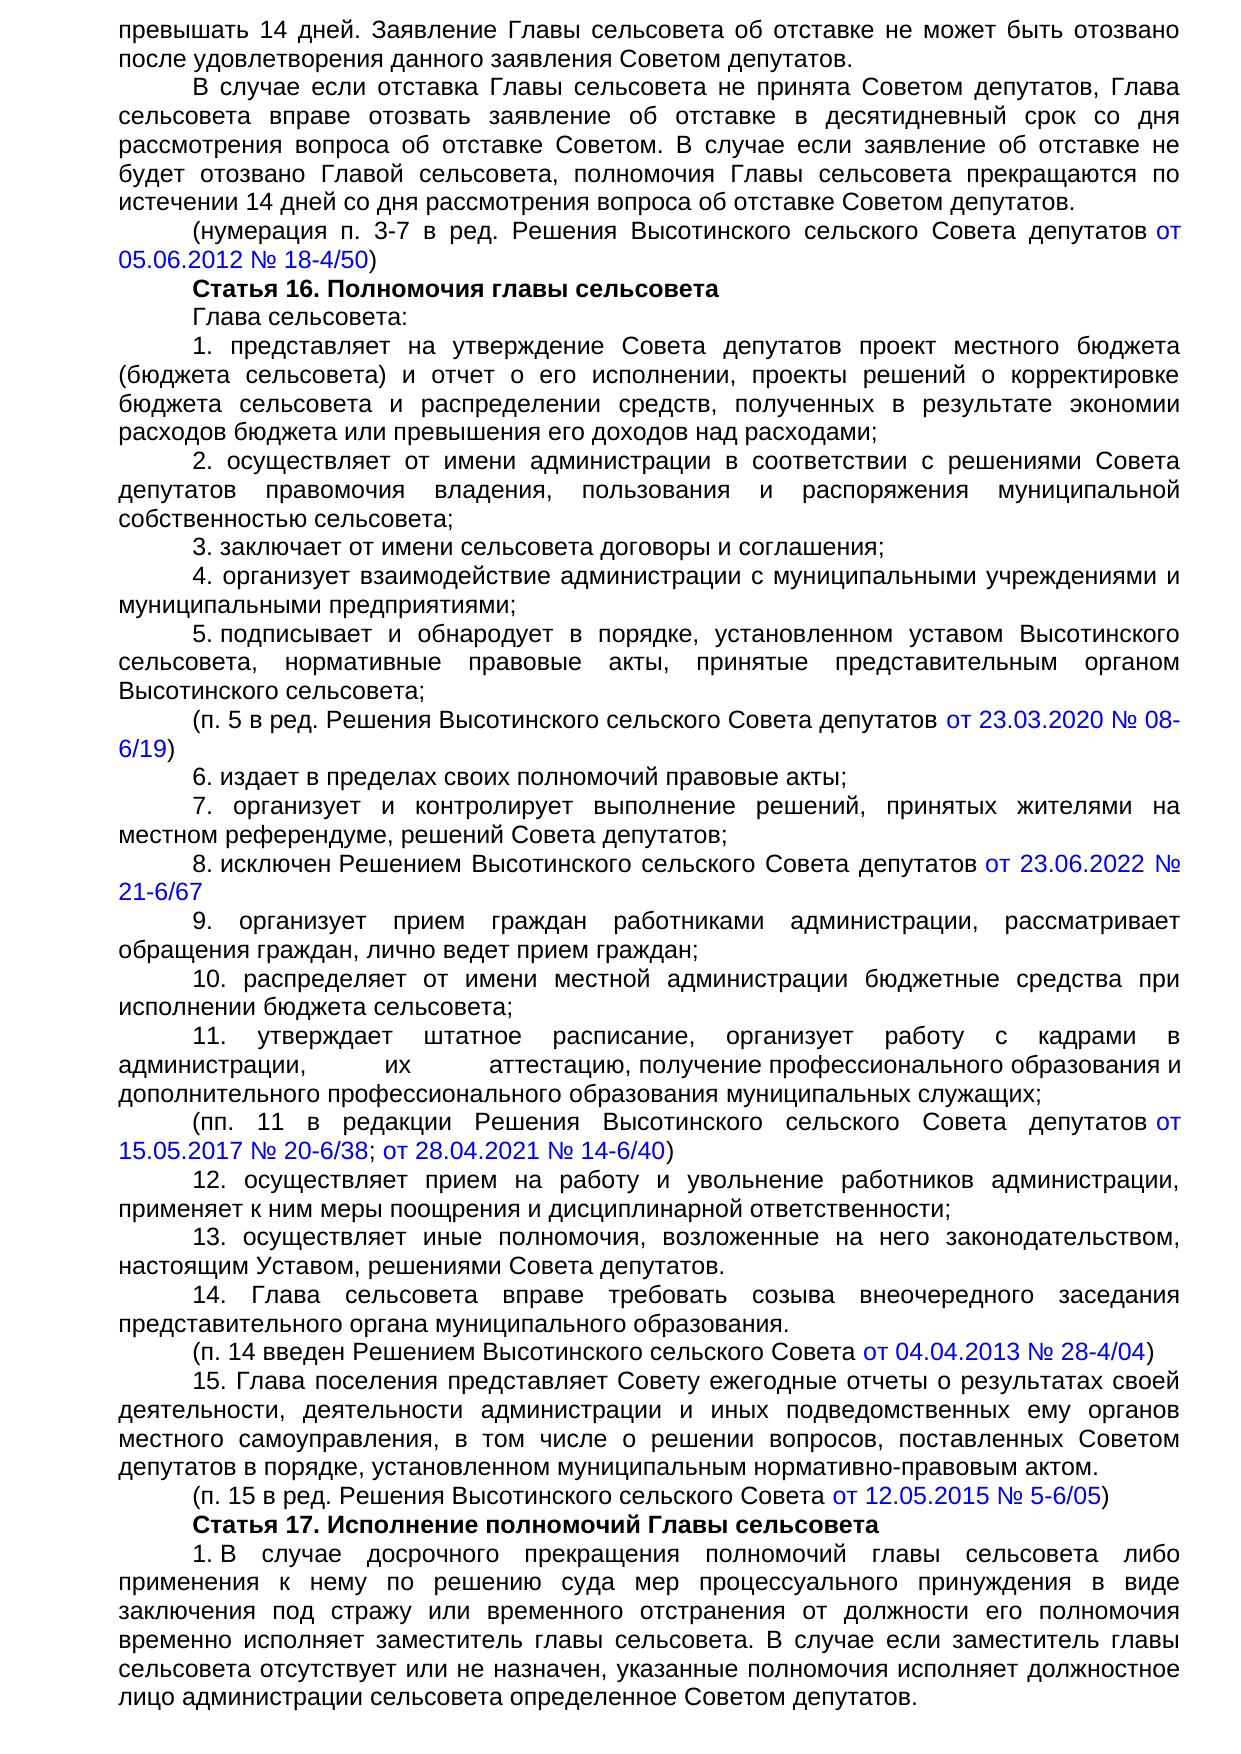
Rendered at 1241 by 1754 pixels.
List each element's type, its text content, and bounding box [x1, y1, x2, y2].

text 9. организует прием граждан работниками администрации, рассматривает обращения граждан, лично ведет прием граждан; [118, 906, 1181, 963]
text 7. организует и контролирует выполнение решений, принятых жителями на местном референдуме, решений Совета депутатов; [118, 791, 1181, 848]
text 13. осуществляет иные полномочия, возложенные на него законодательством, настоящим Уставом, решениями Совета депутатов. [118, 1222, 1181, 1280]
text 1. В случае досрочного прекращения полномочий главы сельсовета либо применения к нему по решению суда мер процессуального принуждения в виде заключения под стражу или временного отстранения от должности его полномочия временно исполняет заместитель главы сельсовета. В случае если заместитель главы сельсовета отсутствует или не назначен, указанные полномочия исполняет должностное лицо администрации сельсовета определенное Советом депутатов. [118, 1538, 1181, 1711]
text (пп. 11 в редакции Решения Высотинского сельского Совета депутатов от 15.05.2017 № 20-6/38; от 28.04.2021 № 14-6/40) [118, 1107, 1181, 1165]
text (п. 14 введен Решением Высотинского сельского Совета от 04.04.2013 № 28-4/04) [118, 1337, 1181, 1366]
text 5. подписывает и обнародует в порядке, установленном уставом Высотинского сельсовета, нормативные правовые акты, принятые представительным органом Высотинского сельсовета; [118, 618, 1181, 705]
text Статья 16. Полномочия главы сельсовета [118, 273, 1181, 302]
text 15. Глава поселения представляет Совету ежегодные отчеты о результатах своей деятельности, деятельности администрации и иных подведомственных ему органов местного самоуправления, в том числе о решении вопросов, поставленных Советом депутатов в порядке, установленном муниципальным нормативно-правовым актом. [118, 1366, 1181, 1481]
text В случае если отставка Главы сельсовета не принята Советом депутатов, Глава сельсовета вправе отозвать заявление об отставке в десятидневный срок со дня рассмотрения вопроса об отставке Советом. В случае если заявление об отставке не будет отозвано Главой сельсовета, полномочия Главы сельсовета прекращаются по истечении 14 дней со дня рассмотрения вопроса об отставке Советом депутатов. [118, 72, 1181, 216]
text 12. осуществляет прием на работу и увольнение работников администрации, применяет к ним меры поощрения и дисциплинарной ответственности; [118, 1165, 1181, 1222]
text 3. заключает от имени сельсовета договоры и соглашения; [118, 532, 1181, 561]
text Статья 17. Исполнение полномочий Главы сельсовета [118, 1510, 1181, 1538]
text Глава сельсовета: [118, 302, 1181, 331]
text 10. распределяет от имени местной администрации бюджетные средства при исполнении бюджета сельсовета; [118, 963, 1181, 1021]
text (п. 5 в ред. Решения Высотинского сельского Совета депутатов от 23.03.2020 № 08-6/19) [118, 705, 1181, 762]
text 14. Глава сельсовета вправе требовать созыва внеочередного заседания представительного органа муниципального образования. [118, 1280, 1181, 1337]
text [118, 15, 1181, 72]
text 2. осуществляет от имени администрации в соответствии с решениями Совета депутатов правомочия владения, пользования и распоряжения муниципальной собственностью сельсовета; [118, 446, 1181, 532]
text (нумерация п. 3-7 в ред. Решения Высотинского сельского Совета депутатов от 05.06.2012 № 18-4/50) [118, 216, 1181, 273]
text 4. организует взаимодействие администрации с муниципальными учреждениями и муниципальными предприятиями; [118, 561, 1181, 618]
text 1. представляет на утверждение Совета депутатов проект местного бюджета (бюджета сельсовета) и отчет о его исполнении, проекты решений о корректировке бюджета сельсовета и распределении средств, полученных в результате экономии расходов бюджета или превышения его доходов над расходами; [118, 331, 1181, 446]
text 8. исключен Решением Высотинского сельского Совета депутатов от 23.06.2022 № 21-6/67 [118, 848, 1181, 906]
text 11. утверждает штатное расписание, организует работу с кадрами в администрации, их аттестацию, получение профессионального образования и дополнительного профессионального образования муниципальных служащих; [118, 1021, 1181, 1107]
text 6. издает в пределах своих полномочий правовые акты; [118, 762, 1181, 791]
text (п. 15 в ред. Решения Высотинского сельского Совета от 12.05.2015 № 5-6/05) [118, 1481, 1181, 1510]
